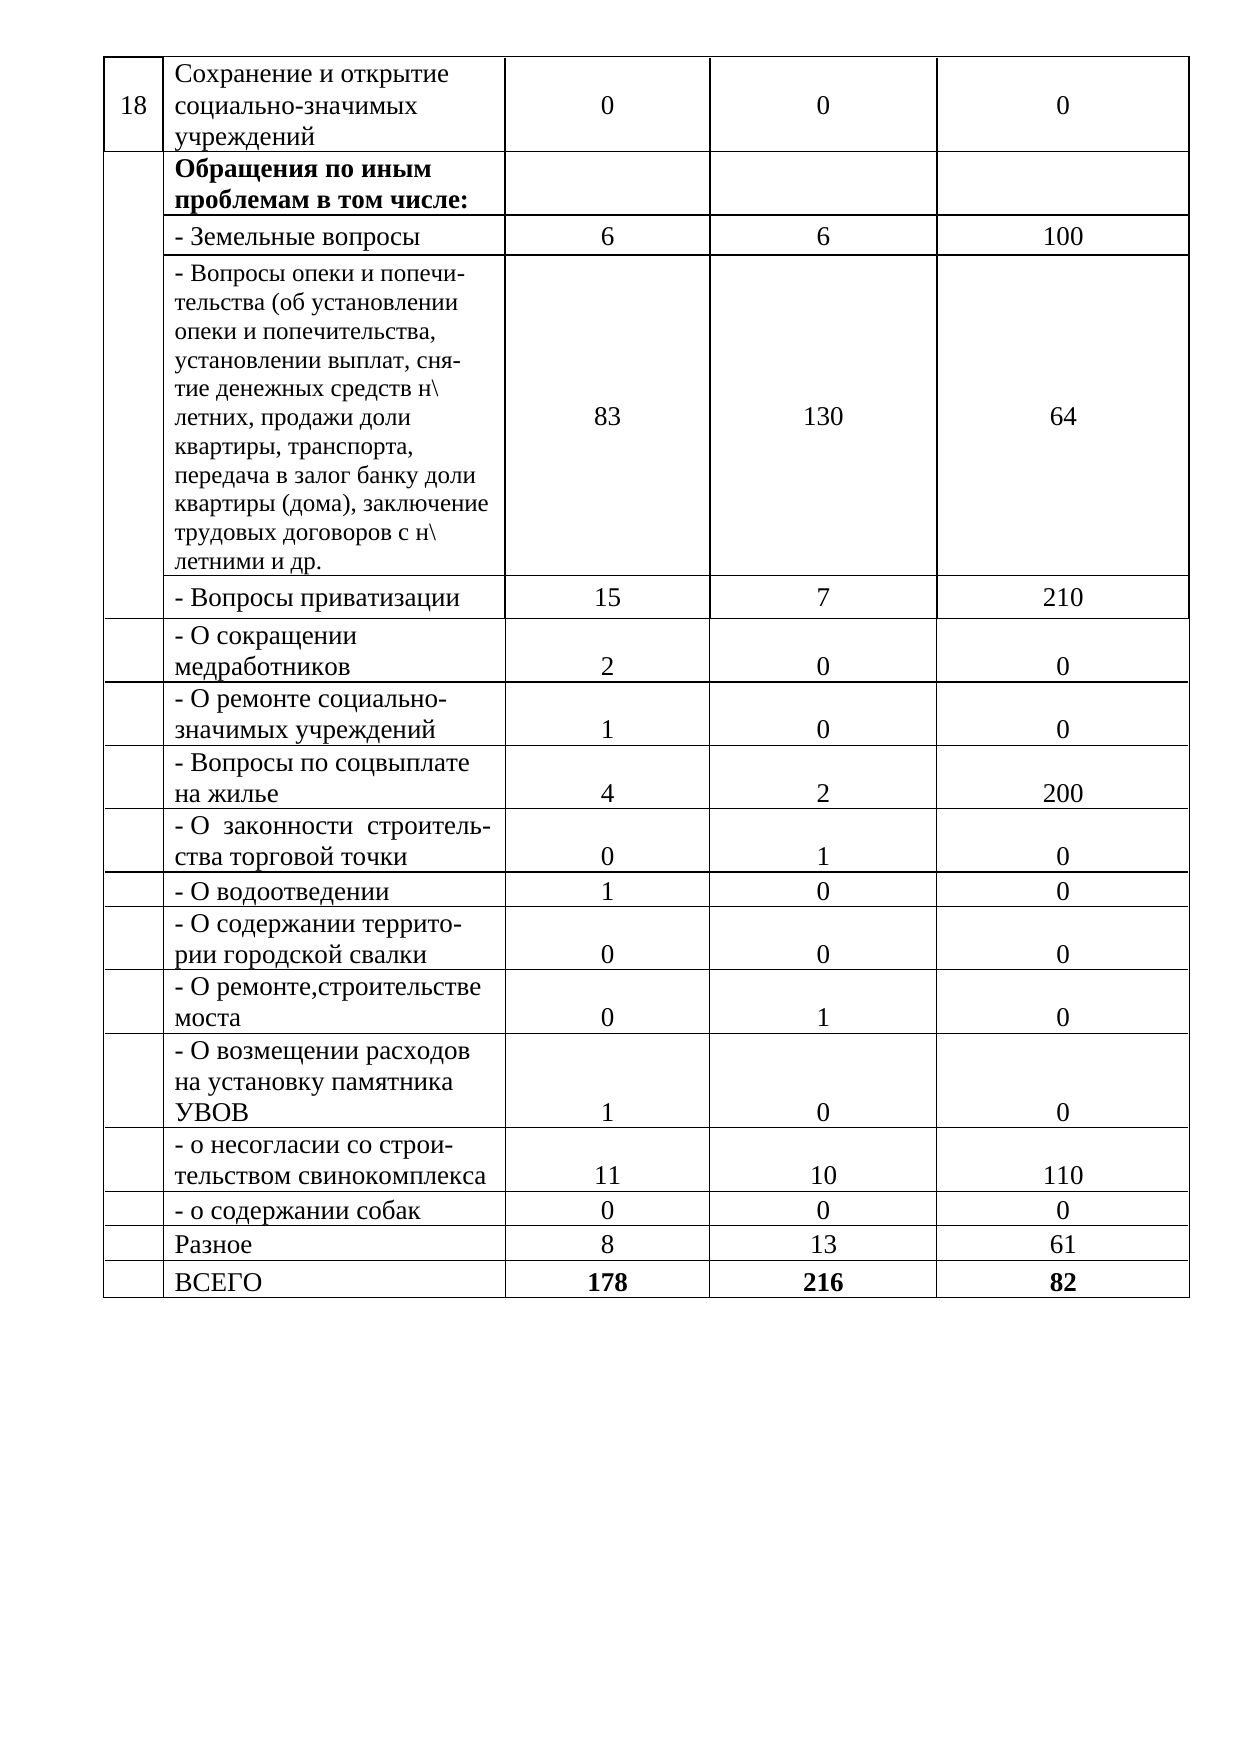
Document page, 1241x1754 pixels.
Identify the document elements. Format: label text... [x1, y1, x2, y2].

table_cell 10 [710, 1128, 936, 1191]
table_cell 6 [506, 216, 709, 254]
table_cell 11 [506, 1128, 709, 1191]
table_cell - Вопросы приватизации [164, 576, 504, 618]
table_cell 0 [711, 57, 937, 151]
table_cell 0 [710, 873, 936, 906]
table_cell [104, 681, 163, 745]
table_cell Разное [164, 1226, 505, 1260]
table_cell 0 [710, 683, 936, 745]
table_cell 13 [710, 1226, 936, 1260]
table_cell 0 [937, 619, 1189, 681]
table_cell 1 [506, 1034, 709, 1127]
table_cell 210 [938, 576, 1188, 618]
table_cell 130 [711, 256, 936, 575]
table_cell 1 [506, 683, 709, 745]
table_cell [104, 1191, 163, 1225]
table_cell 6 [711, 216, 936, 254]
table_cell 100 [938, 216, 1188, 254]
table_cell ВСЕГО [164, 1261, 505, 1297]
table_cell 8 [506, 1226, 709, 1260]
table_cell 0 [937, 906, 1189, 969]
table_cell 0 [710, 1034, 936, 1127]
table_cell [104, 906, 163, 969]
table_cell [104, 1260, 163, 1297]
table_cell 7 [711, 576, 936, 618]
table_cell 83 [506, 256, 709, 575]
table_cell - О содержании террито-рии городской свалки [164, 907, 505, 969]
table_cell [104, 969, 163, 1033]
table_cell 2 [710, 746, 936, 808]
table_cell [104, 745, 163, 808]
table_cell 0 [506, 970, 709, 1033]
table_cell 0 [506, 1192, 709, 1225]
table_cell [506, 152, 709, 214]
table_cell [938, 152, 1188, 214]
table_cell 0 [710, 1192, 936, 1225]
table_cell 2 [506, 619, 709, 681]
table_cell - о несогласии со строи-тельством свинокомплекса [164, 1128, 505, 1191]
table_cell 0 [937, 871, 1189, 906]
table_cell 0 [937, 681, 1189, 745]
table_cell - о содержании собак [164, 1192, 505, 1225]
table_cell 1 [710, 809, 936, 871]
table_cell 82 [937, 1260, 1189, 1297]
table_cell 0 [937, 1033, 1189, 1127]
table_cell [104, 152, 163, 618]
table_cell 0 [506, 57, 709, 151]
table_cell 18 [105, 58, 162, 151]
table_cell - О ремонте,строительстве моста [164, 970, 505, 1033]
table_cell - Земельные вопросы [164, 216, 504, 254]
table_cell 0 [937, 808, 1189, 871]
table_cell [104, 808, 163, 871]
table_cell 0 [938, 57, 1188, 151]
table_cell - О водоотведении [164, 873, 505, 906]
table_cell 0 [506, 907, 709, 969]
table_cell - Вопросы по соцвыплате на жилье [164, 746, 505, 808]
table_cell 200 [937, 745, 1189, 808]
table_cell 1 [506, 873, 709, 906]
table_cell 0 [710, 619, 936, 681]
table_cell - О законности строитель-ства торговой точки [164, 809, 505, 871]
table_cell 0 [937, 969, 1189, 1033]
table_cell [104, 1127, 163, 1191]
table_cell 64 [938, 256, 1188, 575]
table_cell 110 [937, 1127, 1189, 1191]
table_cell [711, 152, 936, 214]
table_cell [104, 1033, 163, 1127]
table_cell 4 [506, 746, 709, 808]
table_cell 0 [710, 907, 936, 969]
table_cell [104, 618, 163, 681]
table_cell 178 [506, 1261, 709, 1297]
table_cell - О возмещении расходов на установку памятника УВОВ [164, 1034, 505, 1127]
table_cell 216 [710, 1261, 936, 1297]
table_cell - О сокращении медработников [164, 619, 505, 681]
table_cell Обращения по иным проблемам в том числе: [164, 152, 504, 214]
table_cell 0 [506, 809, 709, 871]
table_cell 0 [937, 1191, 1189, 1225]
table_cell [104, 1225, 163, 1260]
table_cell - О ремонте социально-значимых учреждений [164, 683, 505, 745]
table_cell 1 [710, 970, 936, 1033]
table_cell 61 [937, 1225, 1189, 1260]
table_cell - Вопросы опеки и попечи- тельства (об установлении опеки и попечительства, установлении выплат, сня-тие денежных средств н\летних, продажи доли квартиры, транспорта, передача в залог банку доли квартиры (дома), заключение трудовых договоров с н\летними и др. [164, 256, 504, 575]
table_cell Сохранение и открытие социально-значимых учреждений [164, 57, 505, 151]
table_cell 15 [506, 576, 709, 618]
table_cell [104, 871, 163, 906]
